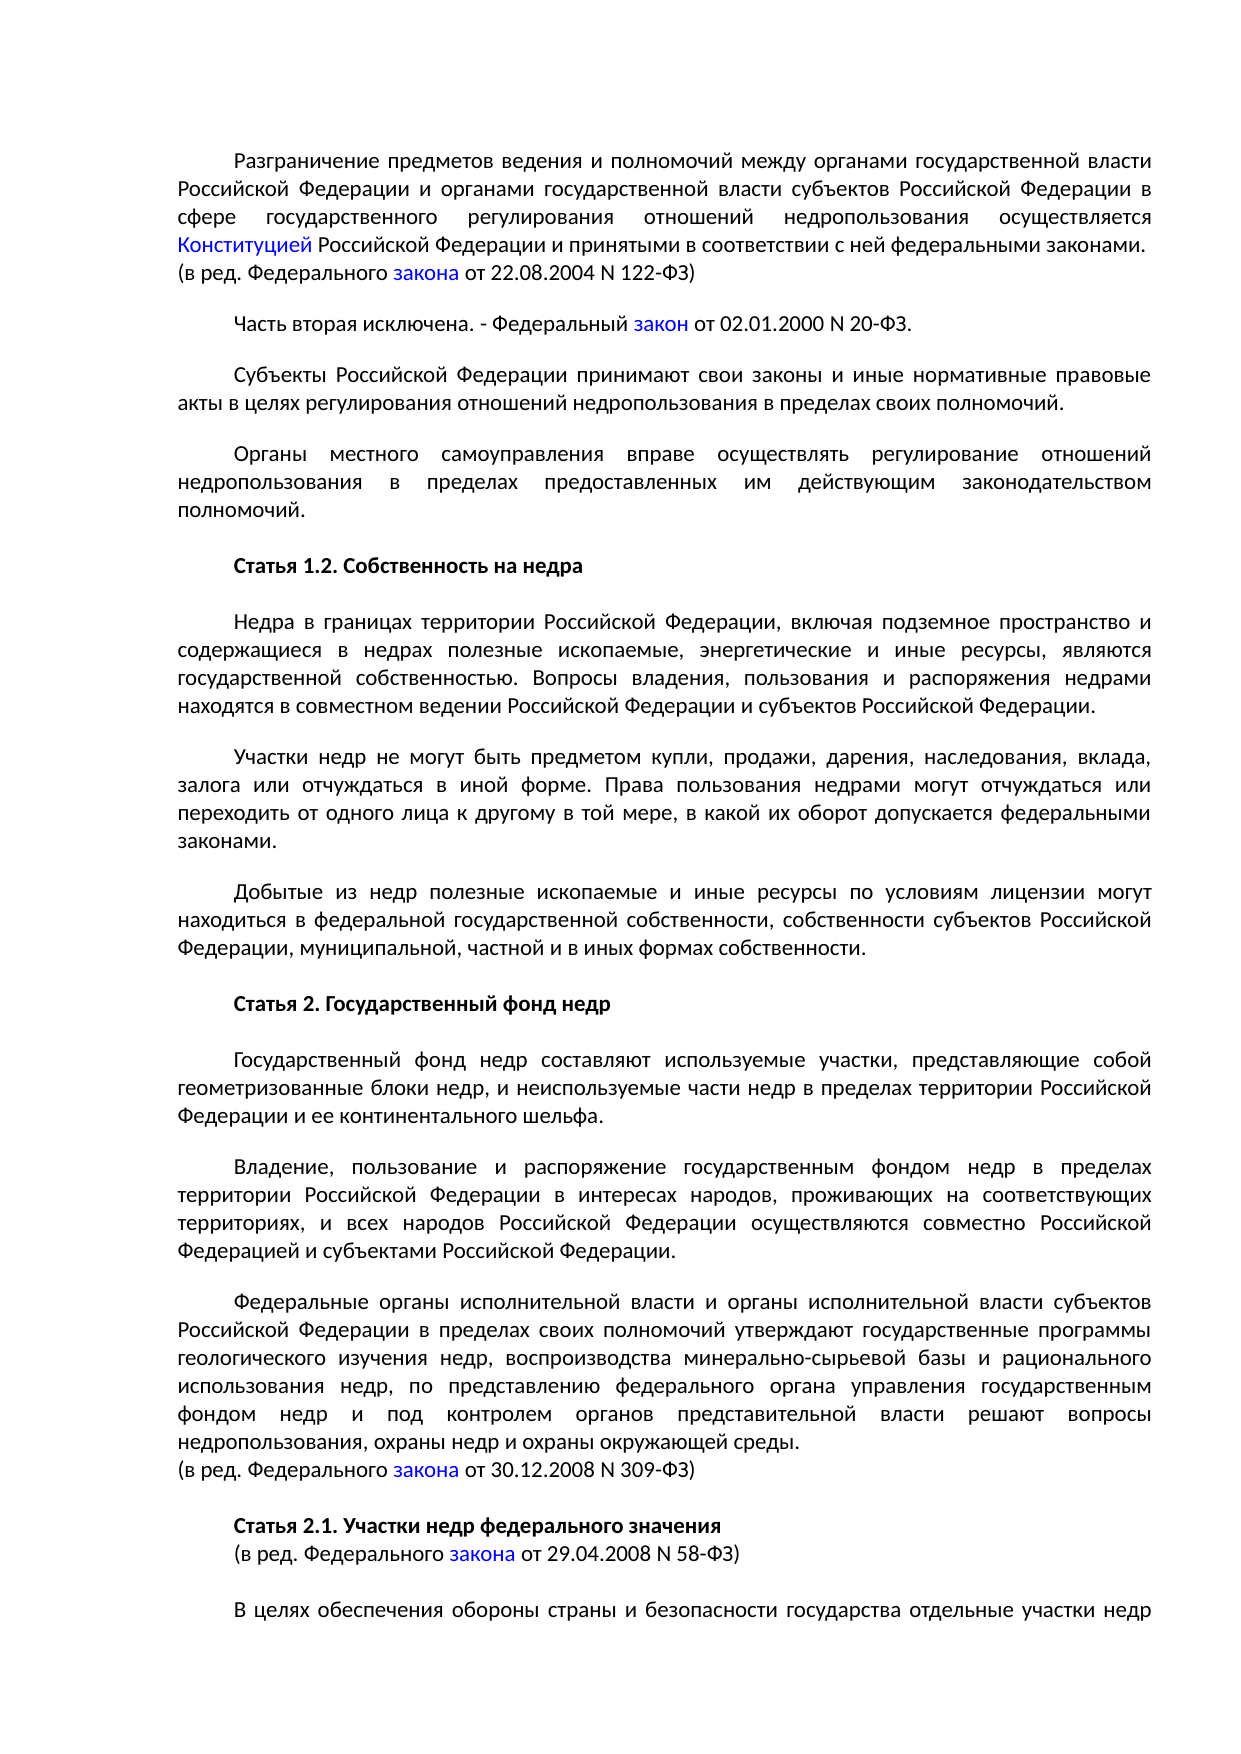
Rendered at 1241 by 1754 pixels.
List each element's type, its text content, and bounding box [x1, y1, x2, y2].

text Разграничение предметов ведения и полномочий между органами государственной власти Российской Федерации и органами государственной власти субъектов Российской Федерации в сфере государственного регулирования отношений недропользования осуществляется Конституцией Российской Федерации и принятыми в соответствии с ней федеральными законами. [177, 146, 1152, 258]
text (в ред. Федерального закона от 30.12.2008 N 309-ФЗ) [177, 1455, 1152, 1483]
text Субъекты Российской Федерации принимают свои законы и иные нормативные правовые акты в целях регулирования отношений недропользования в пределах своих полномочий. [177, 360, 1152, 416]
text Недра в границах территории Российской Федерации, включая подземное пространство и содержащиеся в недрах полезные ископаемые, энергетические и иные ресурсы, являются государственной собственностью. Вопросы владения, пользования и распоряжения недрами находятся в совместном ведении Российской Федерации и субъектов Российской Федерации. [177, 607, 1152, 719]
text Владение, пользование и распоряжение государственным фондом недр в пределах территории Российской Федерации в интересах народов, проживающих на соответствующих территориях, и всех народов Российской Федерации осуществляются совместно Российской Федерацией и субъектами Российской Федерации. [177, 1152, 1152, 1264]
text Добытые из недр полезные ископаемые и иные ресурсы по условиям лицензии могут находиться в федеральной государственной собственности, собственности субъектов Российской Федерации, муниципальной, частной и в иных формах собственности. [177, 877, 1152, 961]
text (в ред. Федерального закона от 29.04.2008 N 58-ФЗ) [177, 1539, 1152, 1567]
text Федеральные органы исполнительной власти и органы исполнительной власти субъектов Российской Федерации в пределах своих полномочий утверждают государственные программы геологического изучения недр, воспроизводства минерально-сырьевой базы и рационального использования недр, по представлению федерального органа управления государственным фондом недр и под контролем органов представительной власти решают вопросы недропользования, охраны недр и охраны окружающей среды. [177, 1287, 1152, 1455]
text Участки недр не могут быть предметом купли, продажи, дарения, наследования, вклада, залога или отчуждаться в иной форме. Права пользования недрами могут отчуждаться или переходить от одного лица к другому в той мере, в какой их оборот допускается федеральными законами. [177, 742, 1152, 854]
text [177, 1596, 1152, 1623]
title Статья 1.2. Собственность на недра [177, 551, 1152, 579]
text Часть вторая исключена. - Федеральный закон от 02.01.2000 N 20-ФЗ. [177, 309, 1152, 337]
text Государственный фонд недр составляют используемые участки, представляющие собой геометризованные блоки недр, и неиспользуемые части недр в пределах территории Российской Федерации и ее континентального шельфа. [177, 1045, 1152, 1129]
text (в ред. Федерального закона от 22.08.2004 N 122-ФЗ) [177, 258, 1152, 286]
title Статья 2.1. Участки недр федерального значения [177, 1511, 1152, 1539]
title Статья 2. Государственный фонд недр [177, 989, 1152, 1017]
text Органы местного самоуправления вправе осуществлять регулирование отношений недропользования в пределах предоставленных им действующим законодательством полномочий. [177, 439, 1152, 523]
